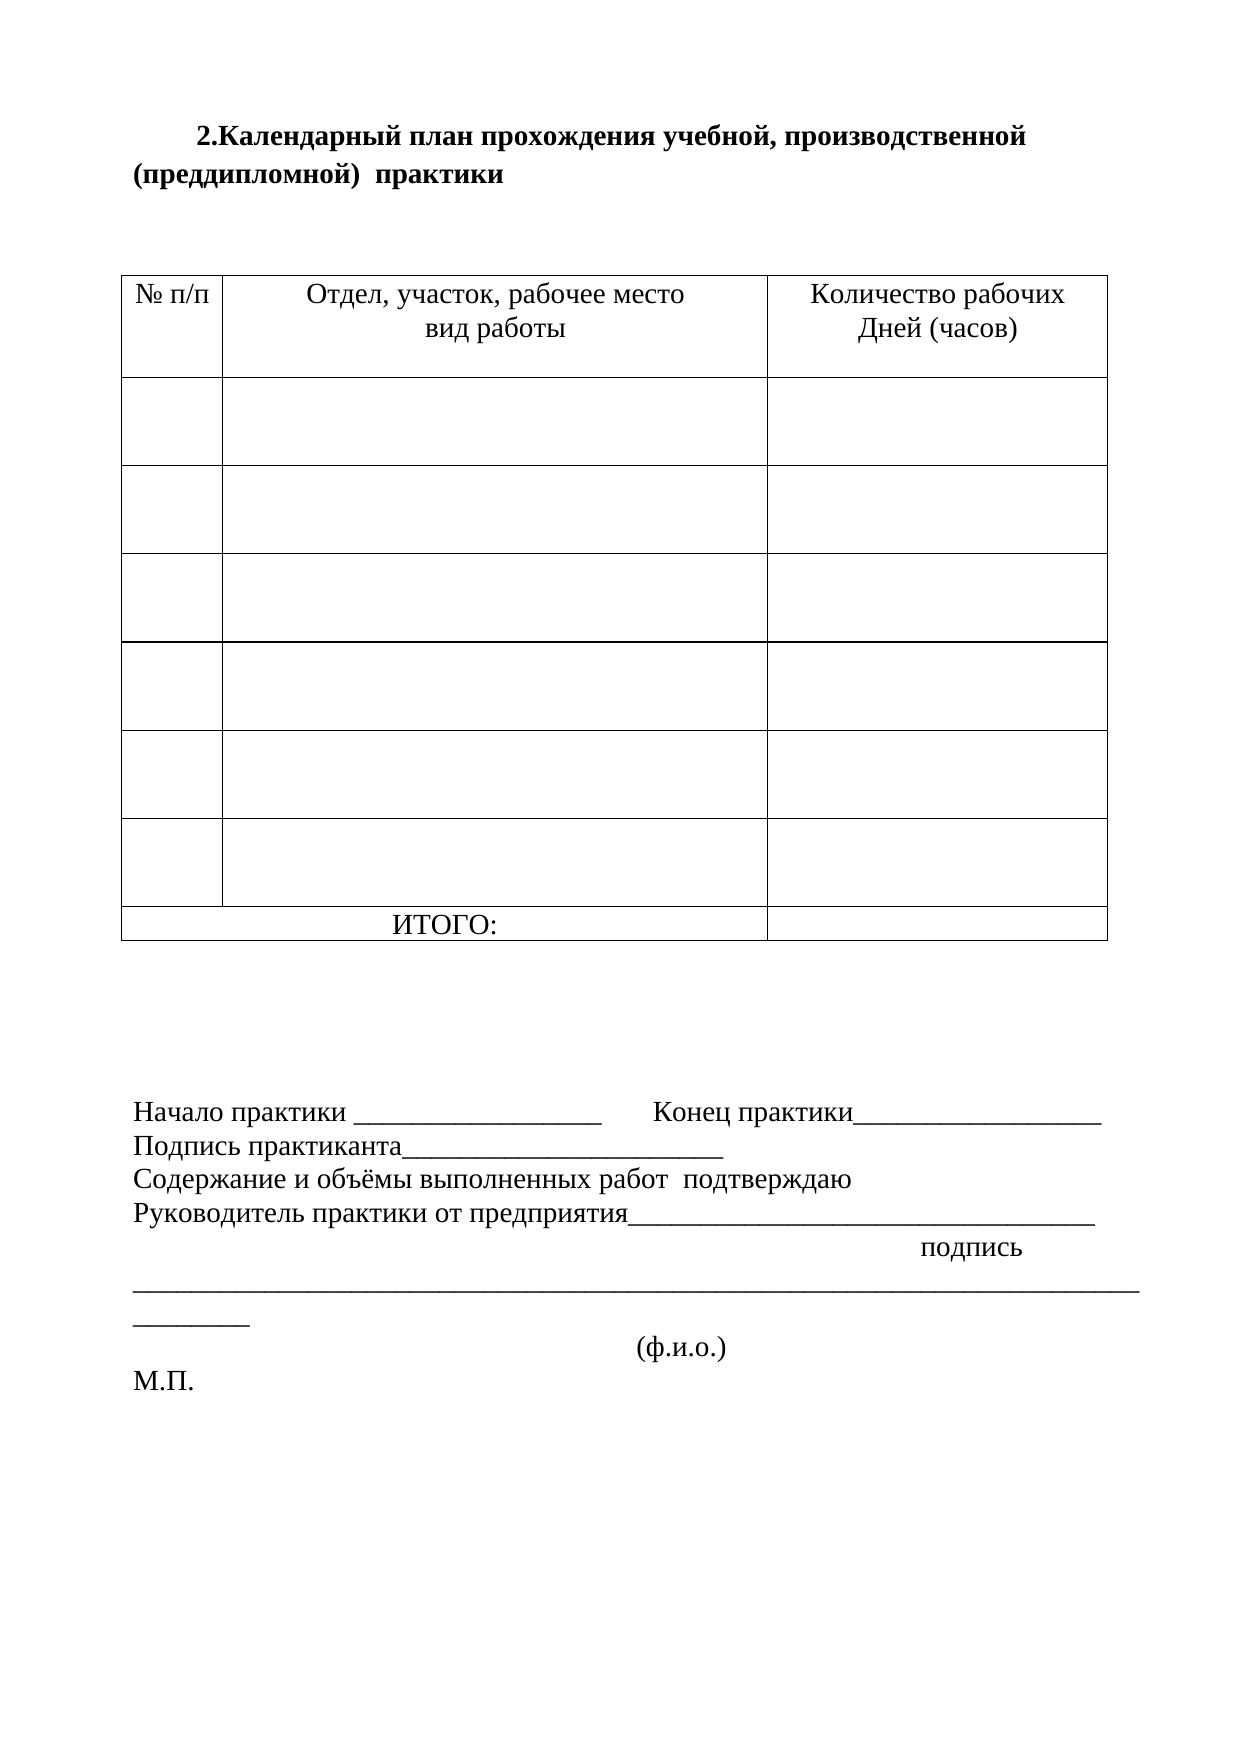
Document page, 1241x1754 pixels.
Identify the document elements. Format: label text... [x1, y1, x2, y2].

table_cell [768, 466, 1107, 553]
table_header Количество рабочих Дней (часов) [768, 276, 1107, 377]
text подпись [133, 1229, 1152, 1262]
text Руководитель практики от предприятия________________________________ [133, 1195, 1152, 1229]
table_header Отдел, участок, рабочее место вид работы [223, 276, 767, 377]
table_cell [122, 643, 222, 729]
table_cell [223, 554, 767, 641]
table_cell [122, 466, 222, 553]
table_cell [223, 643, 767, 729]
table_cell [223, 819, 767, 906]
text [133, 1262, 1152, 1329]
text М.П. [133, 1363, 1152, 1396]
text Подпись практиканта______________________ [133, 1128, 1152, 1162]
table_header № п/п [122, 276, 222, 377]
table_cell [122, 731, 222, 818]
table_cell ИТОГО: [122, 907, 767, 940]
table_cell [122, 378, 222, 465]
table_cell [768, 643, 1107, 729]
text (ф.и.о.) [133, 1329, 1152, 1363]
table_cell [768, 731, 1107, 818]
text Начало практики _________________ Конец практики_________________ [133, 1094, 1152, 1128]
table_cell [768, 819, 1107, 906]
table_cell [122, 819, 222, 906]
table_cell [223, 466, 767, 553]
table_cell [223, 731, 767, 818]
table_cell [122, 554, 222, 641]
text Содержание и объёмы выполненных работ подтверждаю [133, 1162, 1152, 1195]
table_cell [768, 378, 1107, 465]
table_cell [768, 554, 1107, 641]
text 2.Календарный план прохождения учебной, производственной (преддипломной) практики [133, 118, 1152, 190]
table_cell [768, 907, 1107, 940]
table_cell [223, 378, 767, 465]
